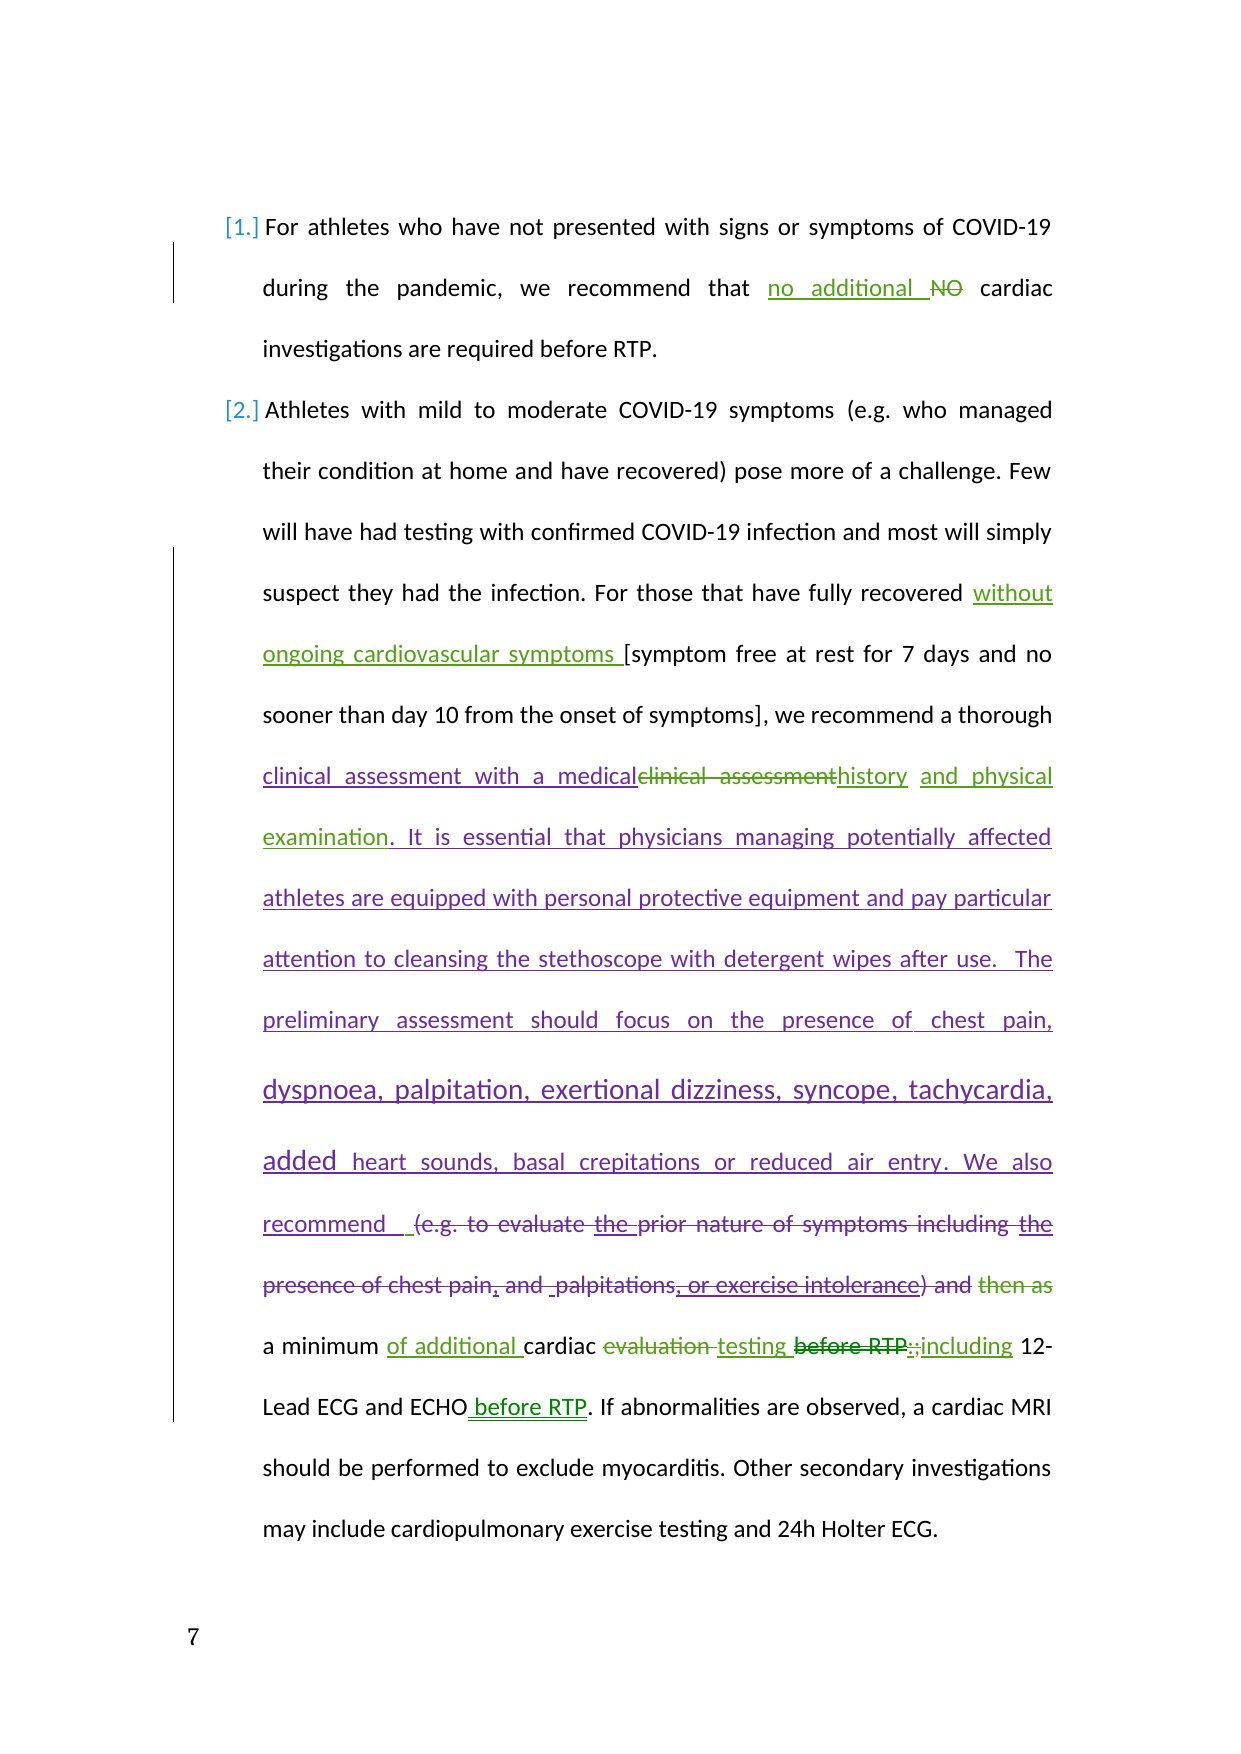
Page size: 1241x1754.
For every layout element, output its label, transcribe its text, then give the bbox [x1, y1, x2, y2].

list For athletes who have not presented with signs or symptoms of COVID-19 during the pandemic, we recommend that cardiac investigations are required before RTP. [225, 211, 1053, 364]
list Athletes with mild to moderate COVID-19 symptoms (e.g. who managed their condition at home and have recovered) pose more of a challenge. Few will have had testing with confirmed COVID-19 infection and most will simply suspect they had the infection. For those that have fully recovered [symptom free at rest for 7 days and no sooner than day 10 from the onset of symptoms], we recommend a thorough a minimum cardiac 12-Lead ECG and ECHO. If abnormalities are observed, a cardiac MRI should be performed to exclude myocarditis. Other secondary investigations may include cardiopulmonary exercise testing and 24h Holter ECG. [225, 394, 1053, 1544]
